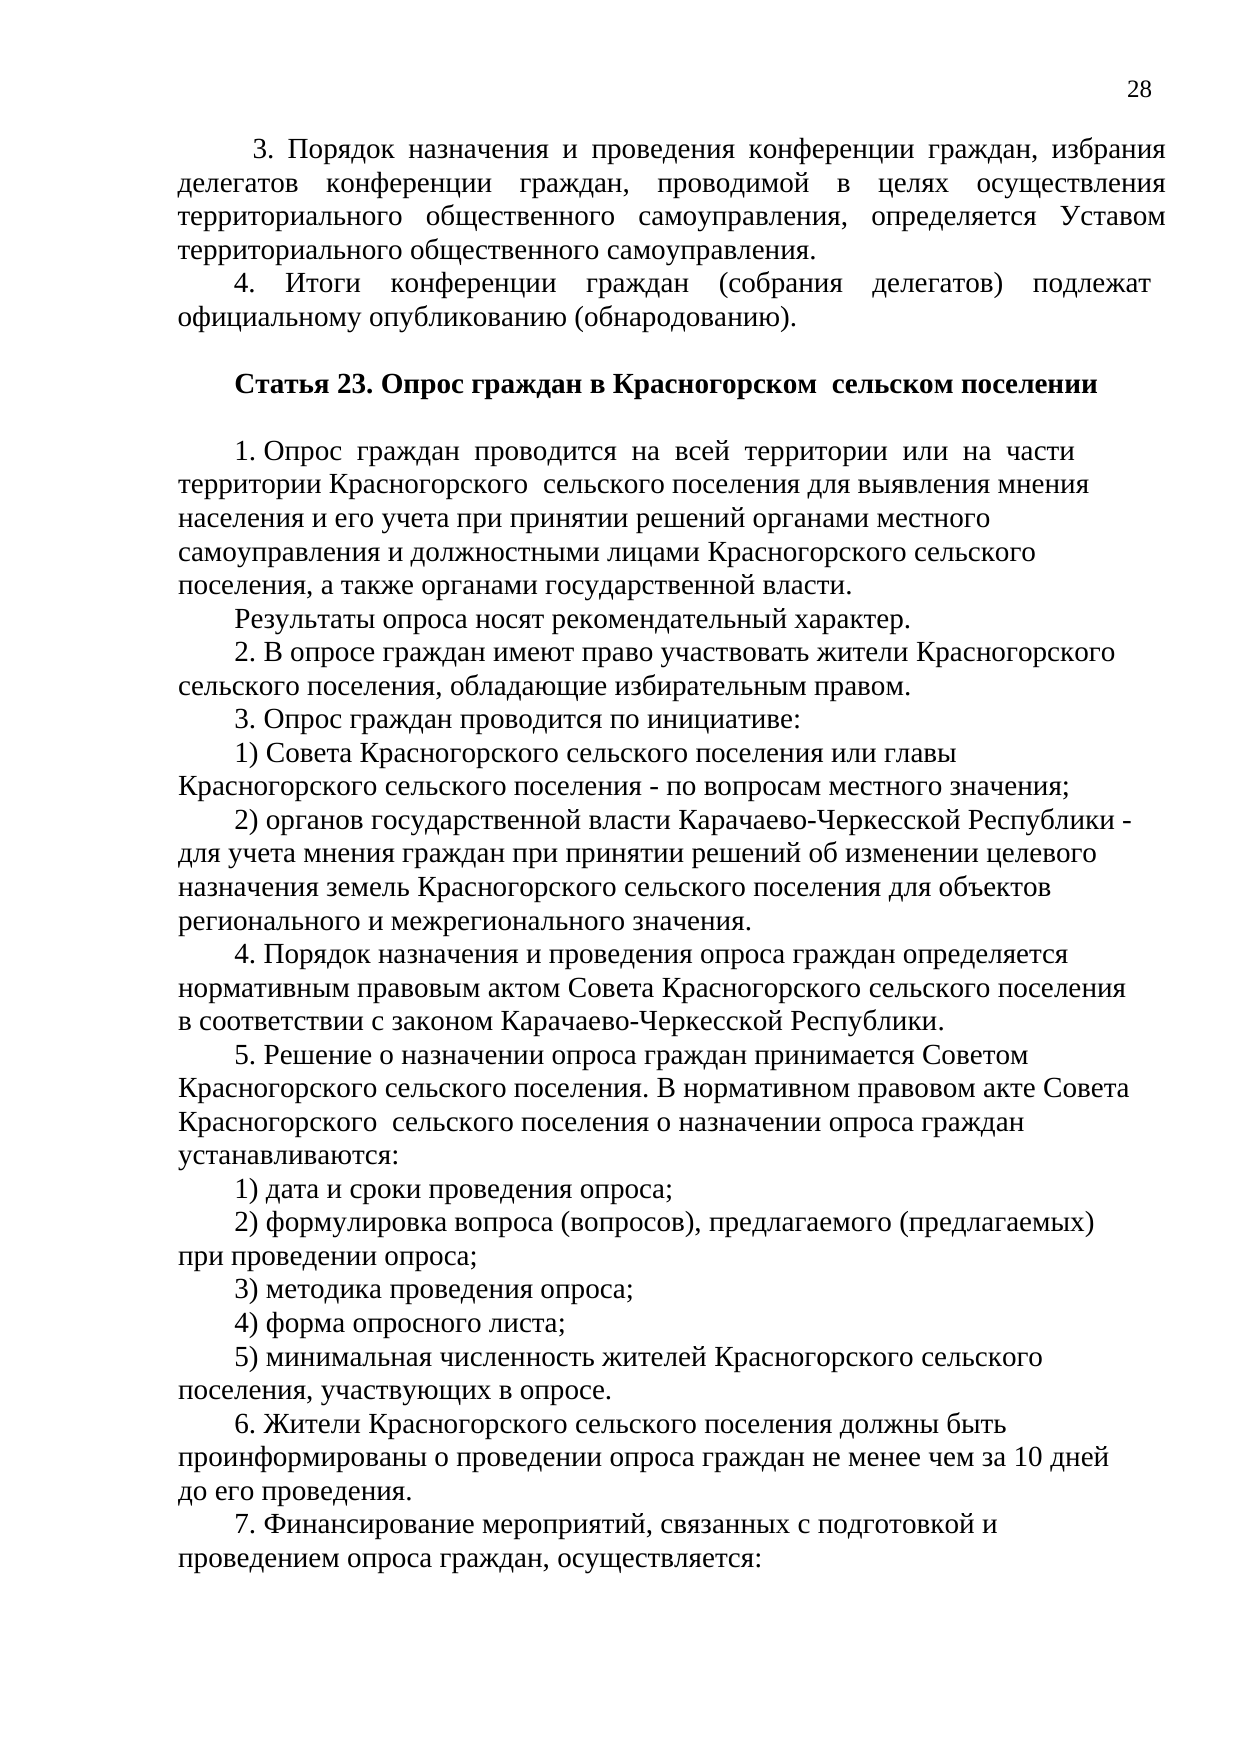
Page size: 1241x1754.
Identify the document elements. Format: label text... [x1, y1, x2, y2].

text 4. Порядок назначения и проведения опроса граждан определяется нормативным правовым актом Совета Красногорского сельского поселения в соответствии с законом Карачаево-Черкесской Республики. [178, 936, 1146, 1037]
text 6. Жители Красногорского сельского поселения должны быть проинформированы о проведении опроса граждан не менее чем за 10 дней до его проведения. [178, 1406, 1146, 1506]
text 4) форма опросного листа; [178, 1305, 1146, 1339]
text Статья 23. Опрос граждан в Красногорском сельском поселении [178, 366, 1146, 399]
text 1. Опрос граждан проводится на всей территории или на части территории Красногорского сельского поселения для выявления мнения населения и его учета при принятии решений органами местного самоуправления и должностными лицами Красногорского сельского поселения, а также органами государственной власти. [178, 433, 1146, 601]
text 5) минимальная численность жителей Красногорского сельского поселения, участвующих в опросе. [178, 1339, 1146, 1406]
text 1) дата и сроки проведения опроса; [178, 1171, 1146, 1204]
text 1) Совета Красногорского сельского поселения или главы Красногорского сельского поселения - по вопросам местного значения; [178, 735, 1146, 802]
text 7. Финансирование мероприятий, связанных с подготовкой и проведением опроса граждан, осуществляется: [178, 1506, 1146, 1573]
text 3. Порядок назначения и проведения конференции граждан, избрания делегатов конференции граждан, проводимой в целях осуществления территориального общественного самоуправления, определяется Уставом территориального общественного самоуправления. [177, 131, 1167, 265]
text 3) методика проведения опроса; [178, 1272, 1146, 1305]
text 2) органов государственной власти Карачаево-Черкесской Республики - для учета мнения граждан при принятии решений об изменении целевого назначения земель Красногорского сельского поселения для объектов регионального и межрегионального значения. [178, 802, 1146, 936]
text 4. Итоги конференции граждан (собрания делегатов) подлежат официальному опубликованию (обнародованию). [177, 265, 1152, 332]
text 2) формулировка вопроса (вопросов), предлагаемого (предлагаемых) при проведении опроса; [178, 1204, 1146, 1272]
text Результаты опроса носят рекомендательный характер. [178, 601, 1146, 634]
text 5. Решение о назначении опроса граждан принимается Советом Красногорского сельского поселения. В нормативном правовом акте Совета Красногорского сельского поселения о назначении опроса граждан устанавливаются: [178, 1037, 1146, 1171]
text 2. В опросе граждан имеют право участвовать жители Красногорского сельского поселения, обладающие избирательным правом. [178, 634, 1146, 701]
text 3. Опрос граждан проводится по инициативе: [178, 701, 1146, 735]
